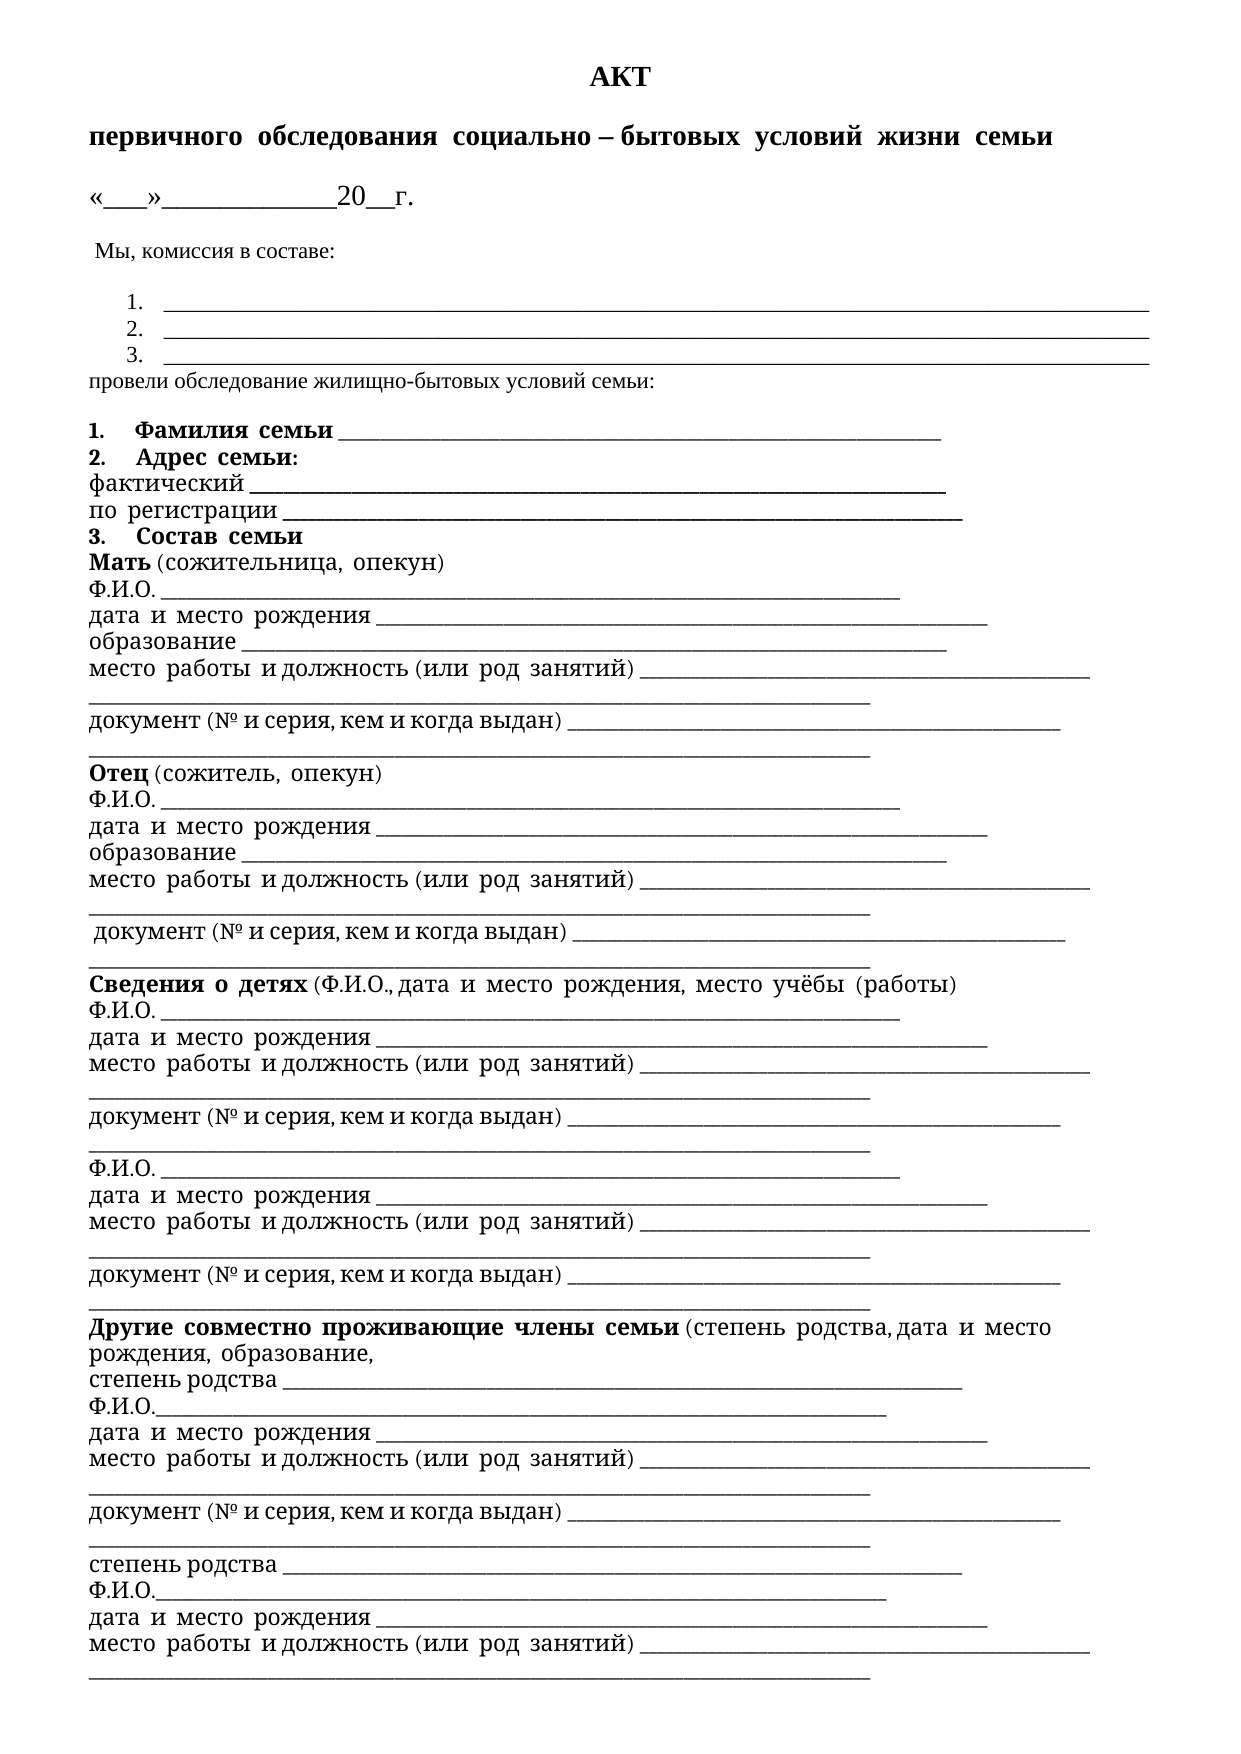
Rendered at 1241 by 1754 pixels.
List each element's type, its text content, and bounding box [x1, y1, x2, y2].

text ____________________________________________________________________________________________ [89, 1525, 1152, 1552]
text ____________________________________________________________________________________________ [89, 1077, 1152, 1103]
text образование ___________________________________________________________________________________ [89, 840, 1152, 866]
text Другие совместно проживающие члены семьи (степень родства, дата и место рождения, образование, [89, 1314, 1152, 1367]
text фактический __________________________________________________________________________________ [89, 471, 1152, 497]
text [89, 1657, 1152, 1683]
text по регистрации ________________________________________________________________________________ [89, 497, 1152, 524]
text первичного обследования социально – бытовых условий жизни семьи [89, 118, 1152, 152]
text Ф.И.О. _______________________________________________________________________________________ [89, 1156, 1152, 1183]
text Отец (сожитель, опекун) [89, 761, 1152, 787]
text степень родства ________________________________________________________________________________ [89, 1552, 1152, 1578]
text ____________________________________________________________________________________________ [89, 1130, 1152, 1156]
text место работы и должность (или род занятий) _____________________________________________________ [89, 1051, 1152, 1077]
list ______________________________________________________________________________________ [126, 314, 1152, 341]
text дата и место рождения ________________________________________________________________________ [89, 814, 1152, 840]
text дата и место рождения ________________________________________________________________________ [89, 1183, 1152, 1209]
text документ (№ и серия, кем и когда выдан) __________________________________________________________ [89, 919, 1152, 945]
text АКТ [89, 59, 1152, 93]
text дата и место рождения ________________________________________________________________________ [89, 1024, 1152, 1051]
text ____________________________________________________________________________________________ [89, 893, 1152, 919]
text ____________________________________________________________________________________________ [89, 1472, 1152, 1499]
text степень родства ________________________________________________________________________________ [89, 1367, 1152, 1393]
text документ (№ и серия, кем и когда выдан) __________________________________________________________ [89, 708, 1152, 734]
list ______________________________________________________________________________________ [126, 288, 1152, 314]
text место работы и должность (или род занятий) _____________________________________________________ [89, 1209, 1152, 1235]
text Ф.И.О.______________________________________________________________________________________ [89, 1578, 1152, 1604]
text 1. Фамилия семьи _______________________________________________________________________ [89, 418, 1152, 445]
list ______________________________________________________________________________________ [126, 341, 1152, 367]
text документ (№ и серия, кем и когда выдан) __________________________________________________________ [89, 1499, 1152, 1525]
text «___»____________20__г. [89, 178, 1152, 211]
text место работы и должность (или род занятий) _____________________________________________________ [89, 1631, 1152, 1657]
text место работы и должность (или род занятий) _____________________________________________________ [89, 1446, 1152, 1472]
text документ (№ и серия, кем и когда выдан) __________________________________________________________ [89, 1103, 1152, 1130]
text ____________________________________________________________________________________________ [89, 1288, 1152, 1314]
text провели обследование жилищно-бытовых условий семьи: [89, 367, 1152, 394]
text Ф.И.О. _______________________________________________________________________________________ [89, 576, 1152, 603]
text дата и место рождения ________________________________________________________________________ [89, 603, 1152, 629]
text Ф.И.О. _______________________________________________________________________________________ [89, 998, 1152, 1024]
text Мать (сожительница, опекун) [89, 550, 1152, 576]
text место работы и должность (или род занятий) _____________________________________________________ [89, 656, 1152, 682]
text ____________________________________________________________________________________________ [89, 945, 1152, 972]
text ____________________________________________________________________________________________ [89, 1235, 1152, 1262]
text место работы и должность (или род занятий) _____________________________________________________ [89, 866, 1152, 893]
text дата и место рождения ________________________________________________________________________ [89, 1420, 1152, 1446]
text 3. Состав семьи [89, 524, 1152, 550]
text Ф.И.О. _______________________________________________________________________________________ [89, 787, 1152, 814]
text дата и место рождения ________________________________________________________________________ [89, 1604, 1152, 1631]
text ____________________________________________________________________________________________ [89, 734, 1152, 761]
text Сведения о детях (Ф.И.О., дата и место рождения, место учёбы (работы) [89, 972, 1152, 998]
text ____________________________________________________________________________________________ [89, 682, 1152, 708]
text Ф.И.О.______________________________________________________________________________________ [89, 1393, 1152, 1420]
text документ (№ и серия, кем и когда выдан) __________________________________________________________ [89, 1262, 1152, 1288]
text образование ___________________________________________________________________________________ [89, 629, 1152, 656]
text 2. Адрес семьи: [89, 445, 1152, 471]
text Мы, комиссия в составе: [89, 237, 1152, 263]
